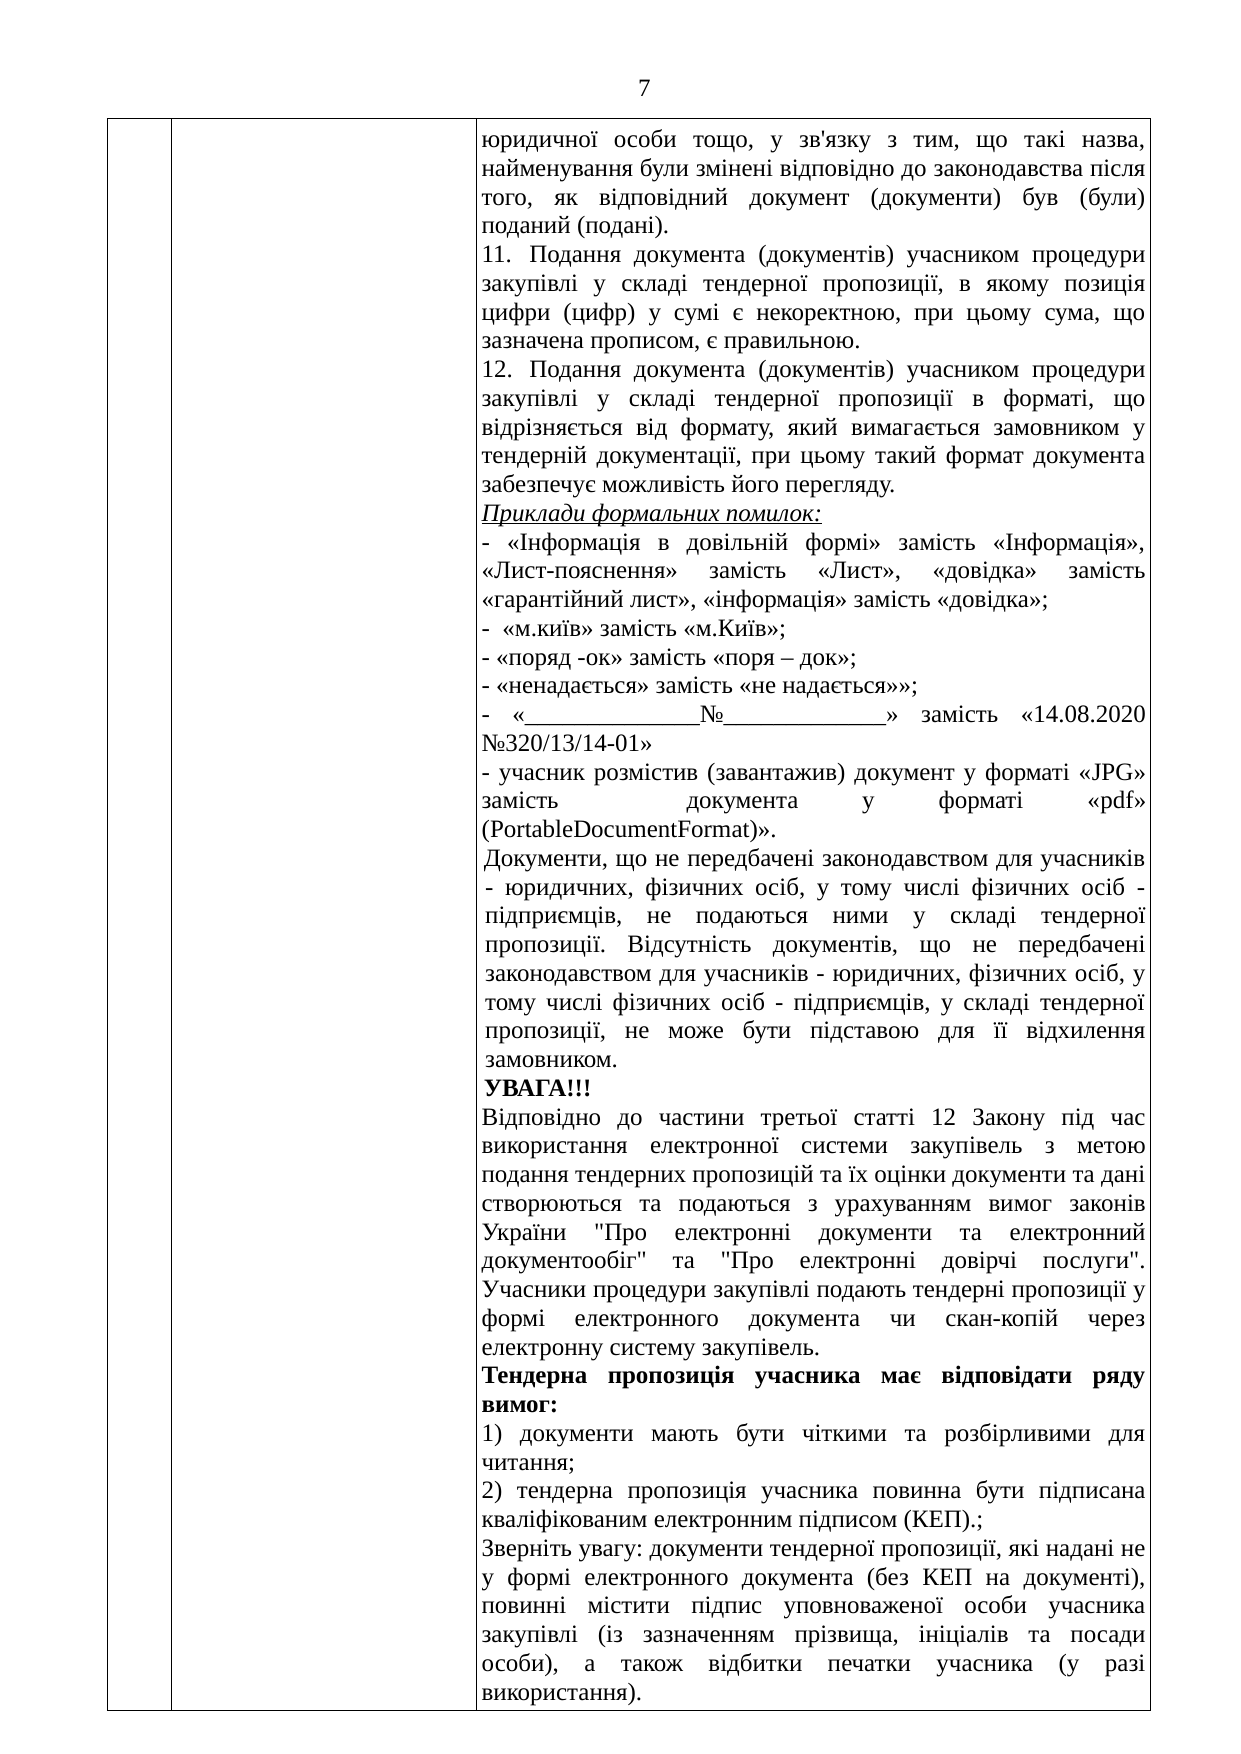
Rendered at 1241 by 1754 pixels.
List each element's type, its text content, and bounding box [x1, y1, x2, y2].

table_cell 1 [108, 119, 171, 1710]
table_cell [477, 119, 1150, 1710]
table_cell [172, 119, 476, 1710]
